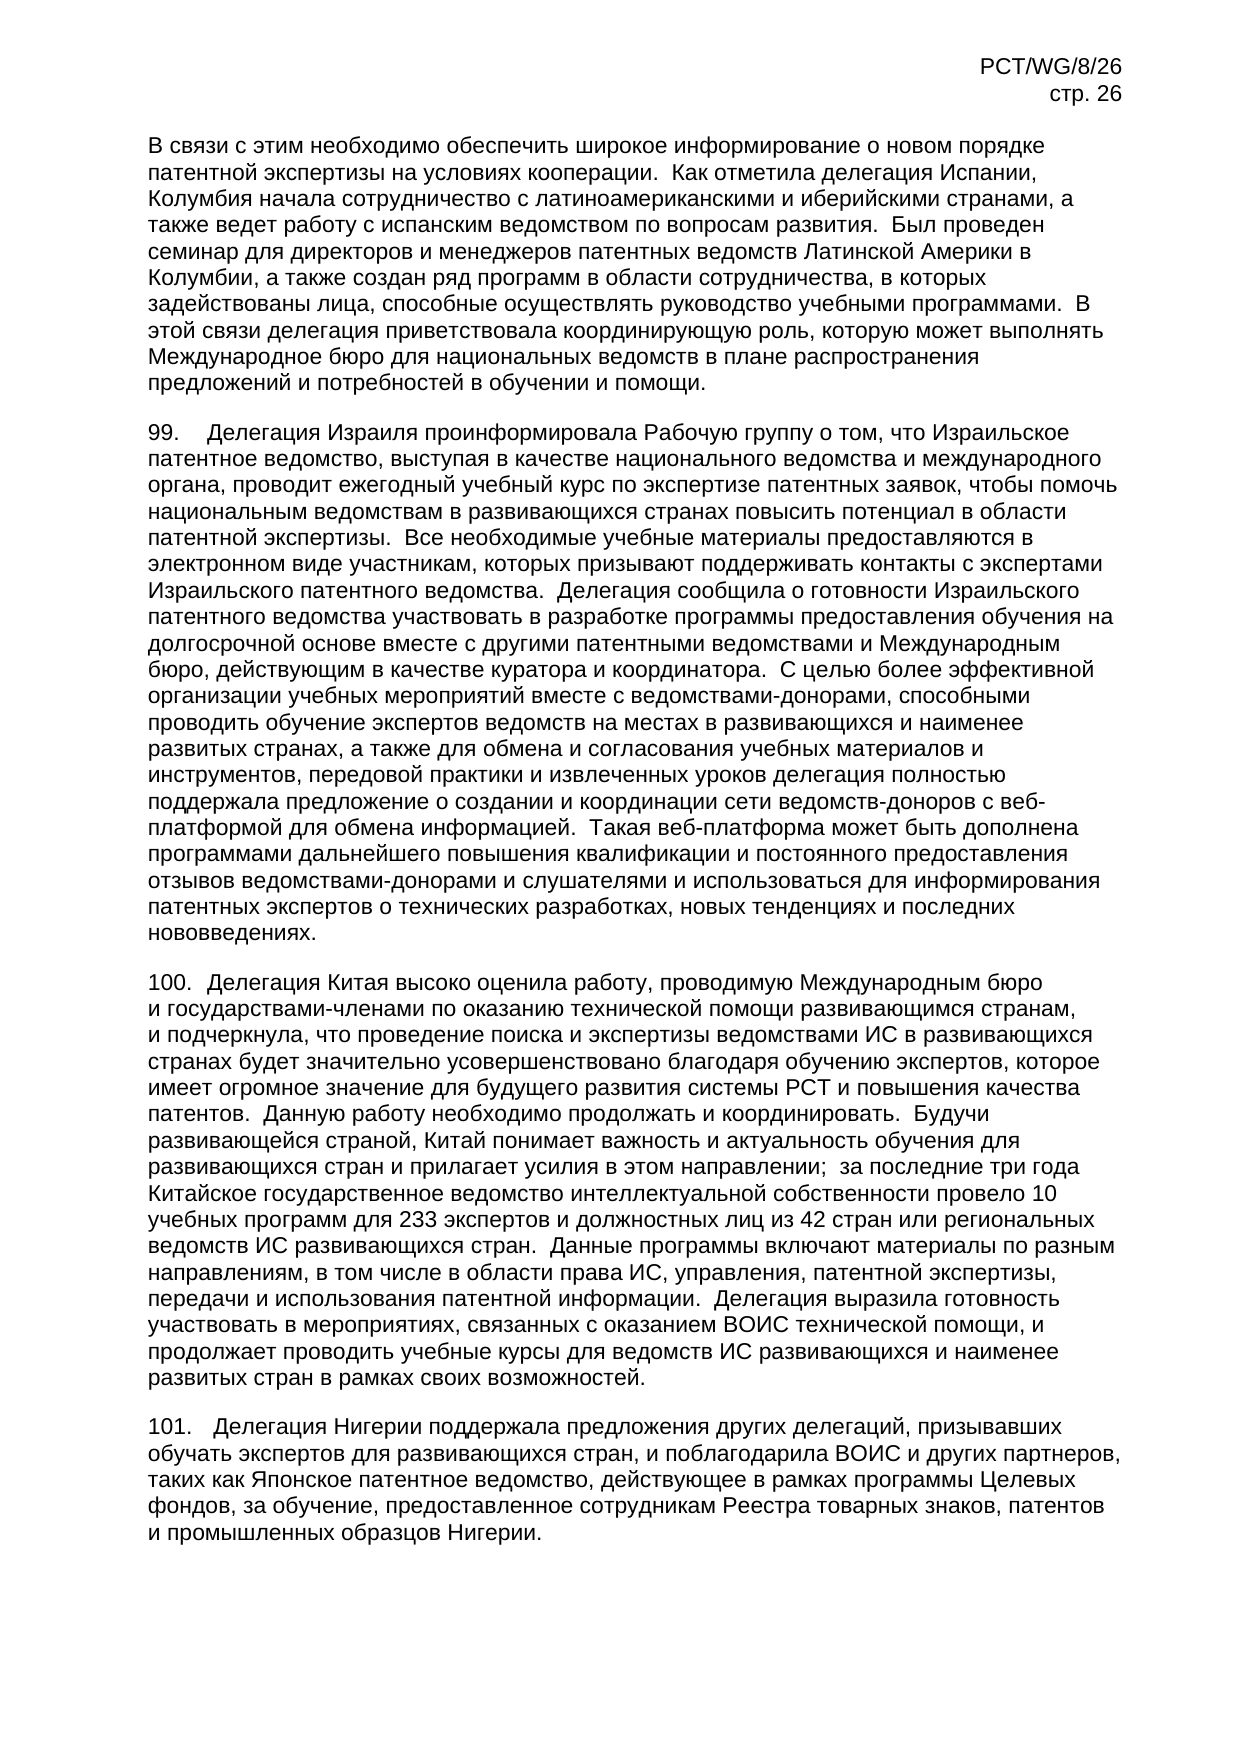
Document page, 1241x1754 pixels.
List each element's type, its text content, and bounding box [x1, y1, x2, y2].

text Делегация Нигерии поддержала предложения других делегаций, призывавших обучать экспертов для развивающихся стран, и поблагодарила ВОИС и других партнеров, таких как Японское патентное ведомство, действующее в рамках программы Целевых фондов, за обучение, предоставленное сотрудникам Реестра товарных знаков, патентов и промышленных образцов Нигерии. [148, 1413, 1122, 1545]
text Делегация Китая высоко оценила работу, проводимую Международным бюро и государствами-членами по оказанию технической помощи развивающимся странам, и подчеркнула, что проведение поиска и экспертизы ведомствами ИС в развивающихся странах будет значительно усовершенствовано благодаря обучению экспертов, которое имеет огромное значение для будущего развития системы РСТ и повышения качества патентов. Данную работу необходимо продолжать и координировать. Будучи развивающейся страной, Китай понимает важность и актуальность обучения для развивающихся стран и прилагает усилия в этом направлении; за последние три года Китайское государственное ведомство интеллектуальной собственности провело 10 учебных программ для 233 экспертов и должностных лиц из 42 стран или региональных ведомств ИС развивающихся стран. Данные программы включают материалы по разным направлениям, в том числе в области права ИС, управления, патентной экспертизы, передачи и использования патентной информации. Делегация выразила готовность участвовать в мероприятиях, связанных с оказанием ВОИС технической помощи, и продолжает проводить учебные курсы для ведомств ИС развивающихся и наименее развитых стран в рамках своих возможностей. [148, 969, 1122, 1390]
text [148, 132, 1122, 396]
text Делегация Израиля проинформировала Рабочую группу о том, что Израильское патентное ведомство, выступая в качестве национального ведомства и международного органа, проводит ежегодный учебный курс по экспертизе патентных заявок, чтобы помочь национальным ведомствам в развивающихся странах повысить потенциал в области патентной экспертизы. Все необходимые учебные материалы предоставляются в электронном виде участникам, которых призывают поддерживать контакты с экспертами Израильского патентного ведомства. Делегация сообщила о готовности Израильского патентного ведомства участвовать в разработке программы предоставления обучения на долгосрочной основе вместе с другими патентными ведомствами и Международным бюро, действующим в качестве куратора и координатора. С целью более эффективной организации учебных мероприятий вместе с ведомствами-донорами, способными проводить обучение экспертов ведомств на местах в развивающихся и наименее развитых странах, а также для обмена и согласования учебных материалов и инструментов, передовой практики и извлеченных уроков делегация полностью поддержала предложение о создании и координации сети ведомств-доноров с веб-платформой для обмена информацией. Такая веб-платформа может быть дополнена программами дальнейшего повышения квалификации и постоянного предоставления отзывов ведомствами-донорами и слушателями и использоваться для информирования патентных экспертов о технических разработках, новых тенденциях и последних нововведениях. [148, 419, 1122, 946]
